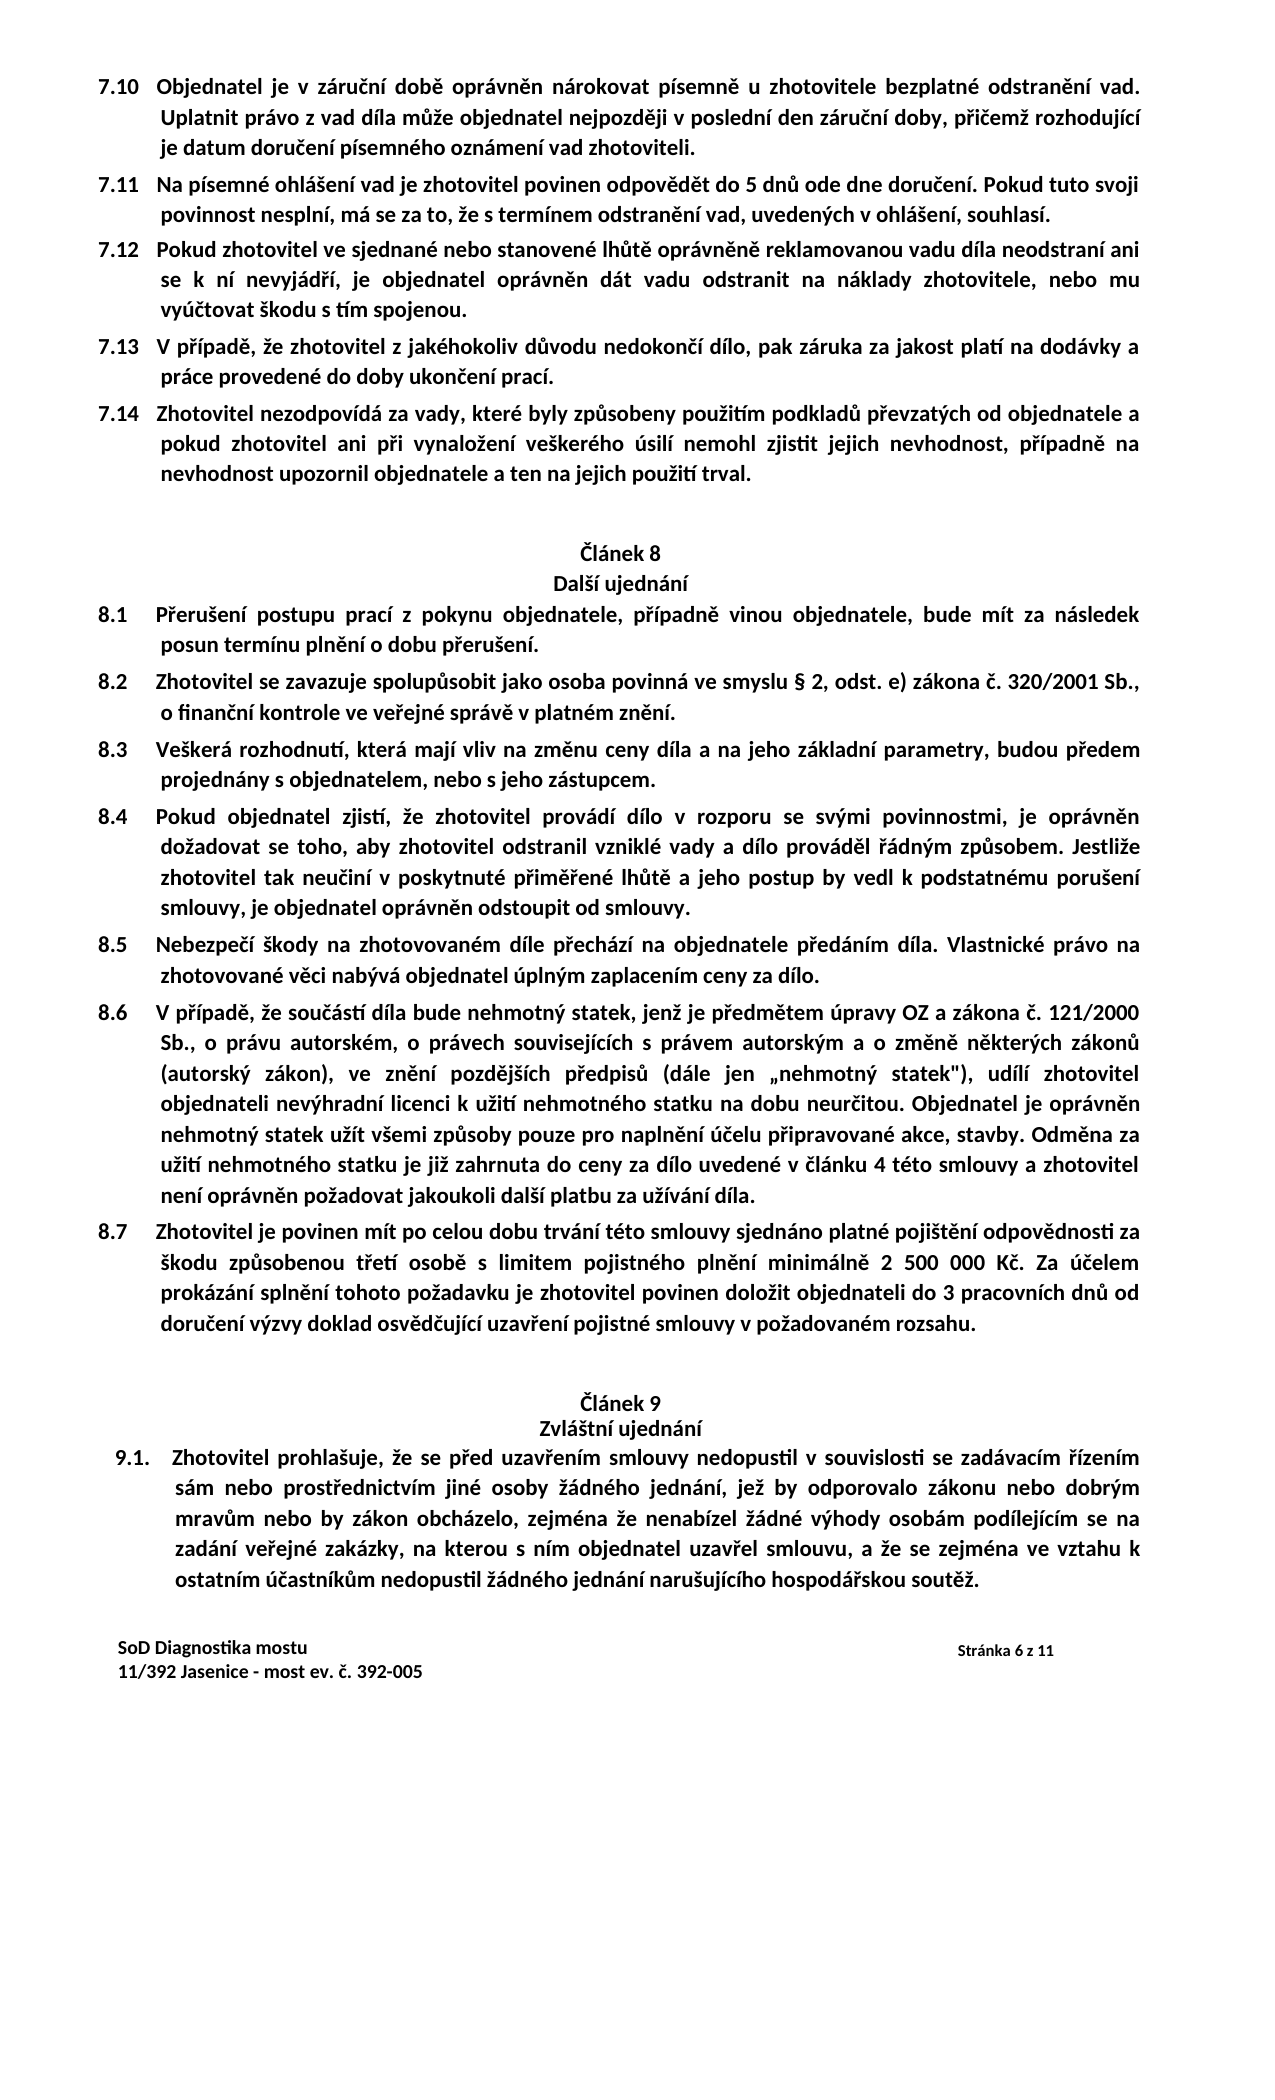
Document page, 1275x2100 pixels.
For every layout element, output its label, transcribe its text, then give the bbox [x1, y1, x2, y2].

list V případě, že součástí díla bude nehmotný statek, jenž je předmětem úpravy OZ a zákona č. 121/2000 Sb., o právu autorském, o právech souvisejících s právem autorským a o změně některých zákonů (autorský zákon), ve znění pozdějších předpisů (dále jen „nehmotný statek"), udílí zhotovitel objednateli nevýhradní licenci k užití nehmotného statku na dobu neurčitou. Objednatel je oprávněn nehmotný statek užít všemi způsoby pouze pro naplnění účelu připravované akce, stavby. Odměna za užití nehmotného statku je již zahrnuta do ceny za dílo uvedené v článku 4 této smlouvy a zhotovitel není oprávněn požadovat jakoukoli další platbu za užívání díla. [98, 996, 1141, 1209]
list Zhotovitel je povinen mít po celou dobu trvání této smlouvy sjednáno platné pojištění odpovědnosti za škodu způsobenou třetí osobě s limitem pojistného plnění minimálně 2 500 000 Kč. Za účelem prokázání splnění tohoto požadavku je zhotovitel povinen doložit objednateli do 3 pracovních dnů od doručení výzvy doklad osvědčující uzavření pojistné smlouvy v požadovaném rozsahu. [98, 1215, 1141, 1337]
list Veškerá rozhodnutí, která mají vliv na změnu ceny díla a na jeho základní parametry, budou předem projednány s objednatelem, nebo s jeho zástupcem. [98, 733, 1141, 794]
list Zhotovitel nezodpovídá za vady, které byly způsobeny použitím podkladů převzatých od objednatele a pokud zhotovitel ani při vynaložení veškerého úsilí nemohl zjistit jejich nevhodnost, případně na nevhodnost upozornil objednatele a ten na jejich použití trval. [98, 397, 1141, 487]
list Přerušení postupu prací z pokynu objednatele, případně vinou objednatele, bude mít za následek posun termínu plnění o dobu přerušení. [98, 598, 1141, 659]
text Zvláštní ujednání [100, 1418, 1141, 1441]
list Zhotovitel prohlašuje, že se před uzavřením smlouvy nedopustil v souvislosti se zadávacím řízením sám nebo prostřednictvím jiné osoby žádného jednání, jež by odporovalo zákonu nebo dobrým mravům nebo by zákon obcházelo, zejména že nenabízel žádné výhody osobám podílejícím se na zadání veřejné zakázky, na kterou s ním objednatel uzavřel smlouvu, a že se zejména ve vztahu k ostatním účastníkům nedopustil žádného jednání narušujícího hospodářskou soutěž. [114, 1441, 1141, 1593]
text Článek 9 [100, 1393, 1141, 1416]
list Nebezpečí škody na zhotovovaném díle přechází na objednatele předáním díla. Vlastnické právo na zhotovované věci nabývá objednatel úplným zaplacením ceny za dílo. [98, 928, 1141, 989]
list Zhotovitel se zavazuje spolupůsobit jako osoba povinná ve smyslu § 2, odst. e) zákona č. 320/2001 Sb., o finanční kontrole ve veřejné správě v platném znění. [98, 665, 1141, 726]
text Článek 8 Další ujednání [100, 537, 1141, 598]
list Objednatel je v záruční době oprávněn nárokovat písemně u zhotovitele bezplatné odstranění vad. Uplatnit právo z vad díla může objednatel nejpozději v poslední den záruční doby, přičemž rozhodující je datum doručení písemného oznámení vad zhotoviteli. [98, 70, 1141, 162]
list V případě, že zhotovitel z jakéhokoliv důvodu nedokončí dílo, pak záruka za jakost platí na dodávky a práce provedené do doby ukončení prací. [98, 330, 1141, 391]
list Na písemné ohlášení vad je zhotovitel povinen odpovědět do 5 dnů ode dne doručení. Pokud tuto svoji povinnost nesplní, má se za to, že s termínem odstranění vad, uvedených v ohlášení, souhlasí. [98, 169, 1141, 228]
list Pokud zhotovitel ve sjednané nebo stanovené lhůtě oprávněně reklamovanou vadu díla neodstraní ani se k ní nevyjádří, je objednatel oprávněn dát vadu odstranit na náklady zhotovitele, nebo mu vyúčtovat škodu s tím spojenou. [98, 234, 1141, 324]
list Pokud objednatel zjistí, že zhotovitel provádí dílo v rozporu se svými povinnostmi, je oprávněn dožadovat se toho, aby zhotovitel odstranil vzniklé vady a dílo prováděl řádným způsobem. Jestliže zhotovitel tak neučiní v poskytnuté přiměřené lhůtě a jeho postup by vedl k podstatnému porušení smlouvy, je objednatel oprávněn odstoupit od smlouvy. [98, 800, 1141, 922]
